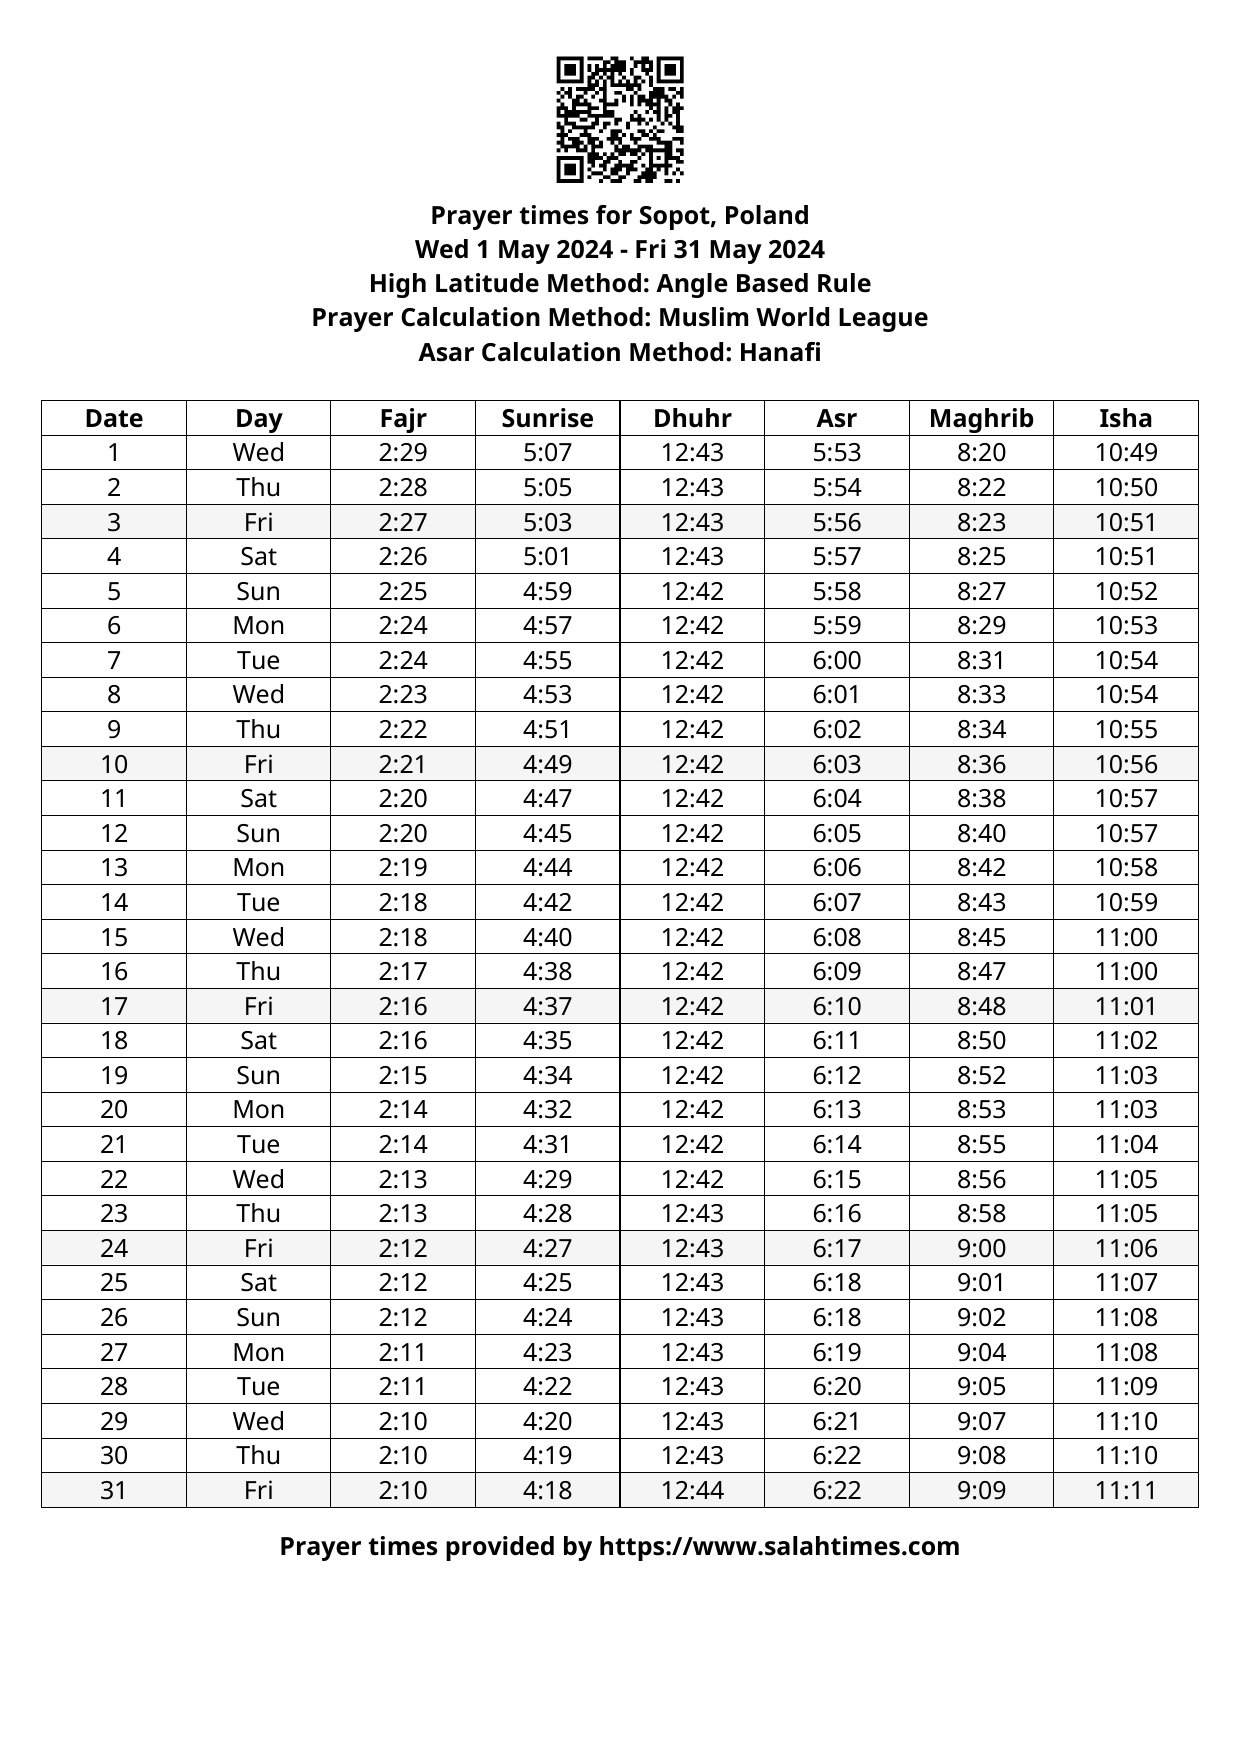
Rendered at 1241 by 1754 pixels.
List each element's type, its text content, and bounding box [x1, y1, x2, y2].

table_cell 10:57 [1054, 816, 1198, 849]
table_cell Tue [187, 885, 330, 919]
table_cell 8:53 [910, 1093, 1053, 1126]
table_cell 10 [42, 747, 186, 780]
table_cell 11:01 [1054, 989, 1198, 1022]
table_cell Tue [187, 1369, 330, 1403]
table_cell 8:27 [910, 574, 1053, 607]
table_cell 4:20 [476, 1404, 619, 1437]
table_cell 6:16 [765, 1196, 909, 1230]
table_cell 12:43 [621, 470, 764, 504]
table_cell 11:05 [1054, 1162, 1198, 1195]
table_cell 12:42 [621, 989, 764, 1022]
text Asar Calculation Method: Hanafi [42, 334, 1198, 368]
table_cell 2:13 [331, 1196, 475, 1230]
table_cell Thu [187, 712, 330, 746]
table_cell Sat [187, 781, 330, 815]
table_cell 10:49 [1054, 436, 1198, 469]
table_cell 9 [42, 712, 186, 746]
table_cell 8 [42, 678, 186, 711]
table_cell 3 [42, 505, 186, 538]
text High Latitude Method: Angle Based Rule [42, 266, 1198, 300]
table_cell 2:10 [331, 1473, 475, 1507]
table_cell 11:00 [1054, 920, 1198, 953]
table_cell 5:03 [476, 505, 619, 538]
table_cell 12:42 [621, 1162, 764, 1195]
table_cell 11:10 [1054, 1404, 1198, 1437]
table_cell 6:18 [765, 1266, 909, 1299]
table_cell 4:51 [476, 712, 619, 746]
table_cell 4:25 [476, 1266, 619, 1299]
table_cell 12:42 [621, 816, 764, 849]
table_cell 4:42 [476, 885, 619, 919]
table_cell 5 [42, 574, 186, 607]
table_cell 8:38 [910, 781, 1053, 815]
table_cell 4:34 [476, 1058, 619, 1092]
table_cell Wed [187, 1404, 330, 1437]
table_cell 12:43 [621, 1335, 764, 1368]
table_cell 2:10 [331, 1404, 475, 1437]
table_cell 8:56 [910, 1162, 1053, 1195]
table_cell 2:13 [331, 1162, 475, 1195]
table_cell 10:57 [1054, 781, 1198, 815]
table_cell 2:16 [331, 1024, 475, 1057]
table_cell 9:04 [910, 1335, 1053, 1368]
table_cell 9:09 [910, 1473, 1053, 1507]
table_cell 6:15 [765, 1162, 909, 1195]
table_cell 12:42 [621, 920, 764, 953]
table_cell 11 [42, 781, 186, 815]
table_cell 12:43 [621, 505, 764, 538]
table_cell 4 [42, 539, 186, 573]
table_cell 20 [42, 1093, 186, 1126]
table_cell 6:00 [765, 643, 909, 677]
table_cell 12:44 [621, 1473, 764, 1507]
table_cell 12:42 [621, 747, 764, 780]
table_cell 2:25 [331, 574, 475, 607]
table_cell 9:01 [910, 1266, 1053, 1299]
table_cell 8:47 [910, 954, 1053, 988]
table_cell 4:22 [476, 1369, 619, 1403]
table_header Asr [765, 401, 909, 434]
table_cell 2:20 [331, 816, 475, 849]
table_cell 5:53 [765, 436, 909, 469]
table_cell 9:02 [910, 1300, 1053, 1334]
table_cell 8:25 [910, 539, 1053, 573]
picture [542, 41, 699, 198]
table_cell 10:54 [1054, 678, 1198, 711]
table_cell 27 [42, 1335, 186, 1368]
table_cell 10:55 [1054, 712, 1198, 746]
table_cell 11:05 [1054, 1196, 1198, 1230]
table_cell 12:43 [621, 1266, 764, 1299]
table_cell 8:50 [910, 1024, 1053, 1057]
table_cell 12:43 [621, 1404, 764, 1437]
table_cell 8:42 [910, 851, 1053, 884]
table_cell 6:11 [765, 1024, 909, 1057]
table_cell 10:53 [1054, 609, 1198, 642]
table_cell 11:08 [1054, 1300, 1198, 1334]
table_cell 6:02 [765, 712, 909, 746]
text Prayer times for Sopot, Poland [42, 198, 1198, 232]
table_cell Sat [187, 1266, 330, 1299]
table_cell 6:12 [765, 1058, 909, 1092]
table_cell 11:04 [1054, 1127, 1198, 1161]
table_cell 10:54 [1054, 643, 1198, 677]
table_cell 17 [42, 989, 186, 1022]
table_cell 11:00 [1054, 954, 1198, 988]
table_cell Wed [187, 1162, 330, 1195]
table_cell 12:42 [621, 643, 764, 677]
table_cell 12:42 [621, 1058, 764, 1092]
table_cell 10:51 [1054, 505, 1198, 538]
table_cell 5:58 [765, 574, 909, 607]
table_cell 6 [42, 609, 186, 642]
table_cell Mon [187, 1335, 330, 1368]
table_cell 4:29 [476, 1162, 619, 1195]
table_cell 8:52 [910, 1058, 1053, 1092]
table_cell 2:18 [331, 920, 475, 953]
table_cell 8:29 [910, 609, 1053, 642]
table_cell 4:27 [476, 1231, 619, 1264]
table_cell 12:42 [621, 1093, 764, 1126]
table_cell 12:43 [621, 1231, 764, 1264]
table_cell 23 [42, 1196, 186, 1230]
text Wed 1 May 2024 - Fri 31 May 2024 [42, 232, 1198, 266]
table_cell 11:06 [1054, 1231, 1198, 1264]
table_cell 8:43 [910, 885, 1053, 919]
table_cell 6:22 [765, 1473, 909, 1507]
table_cell 2:29 [331, 436, 475, 469]
table_cell 2:16 [331, 989, 475, 1022]
table_cell 10:56 [1054, 747, 1198, 780]
table_cell 11:02 [1054, 1024, 1198, 1057]
table_cell 6:05 [765, 816, 909, 849]
table_cell 2 [42, 470, 186, 504]
table_cell 5:07 [476, 436, 619, 469]
table_cell 5:54 [765, 470, 909, 504]
table_cell Tue [187, 643, 330, 677]
table_cell 6:14 [765, 1127, 909, 1161]
table_cell 11:08 [1054, 1335, 1198, 1368]
table_cell Wed [187, 920, 330, 953]
table_cell 31 [42, 1473, 186, 1507]
table_cell 30 [42, 1439, 186, 1472]
table_cell 4:47 [476, 781, 619, 815]
table_cell 28 [42, 1369, 186, 1403]
table_cell Wed [187, 678, 330, 711]
table_cell 4:40 [476, 920, 619, 953]
table_cell 4:49 [476, 747, 619, 780]
table_cell Thu [187, 1439, 330, 1472]
table_cell 7 [42, 643, 186, 677]
table_cell 21 [42, 1127, 186, 1161]
table_cell 11:11 [1054, 1473, 1198, 1507]
table_cell 10:50 [1054, 470, 1198, 504]
table_cell 9:08 [910, 1439, 1053, 1472]
table_cell 5:59 [765, 609, 909, 642]
table_cell 6:06 [765, 851, 909, 884]
table_cell Sun [187, 1300, 330, 1334]
table_cell 12:43 [621, 1196, 764, 1230]
table_cell 9:05 [910, 1369, 1053, 1403]
table_cell 2:24 [331, 643, 475, 677]
text Prayer times provided by https://www.salahtimes.com [42, 1528, 1198, 1563]
table_header Date [42, 401, 186, 434]
table_cell 12:43 [621, 539, 764, 573]
table_cell 1 [42, 436, 186, 469]
table_cell 4:44 [476, 851, 619, 884]
table_cell 11:10 [1054, 1439, 1198, 1472]
table_cell 5:57 [765, 539, 909, 573]
table_cell 2:14 [331, 1093, 475, 1126]
table_cell 22 [42, 1162, 186, 1195]
table_cell Sat [187, 1024, 330, 1057]
table_cell 2:22 [331, 712, 475, 746]
table_cell 8:58 [910, 1196, 1053, 1230]
table_cell 9:07 [910, 1404, 1053, 1437]
table_cell 16 [42, 954, 186, 988]
table_cell 4:35 [476, 1024, 619, 1057]
table_cell 2:12 [331, 1300, 475, 1334]
table_cell 5:01 [476, 539, 619, 573]
table_cell Thu [187, 954, 330, 988]
table_cell 12:43 [621, 436, 764, 469]
table_cell 4:38 [476, 954, 619, 988]
table_cell 4:53 [476, 678, 619, 711]
table_cell 12:42 [621, 885, 764, 919]
table_cell 8:48 [910, 989, 1053, 1022]
table_cell Fri [187, 1473, 330, 1507]
table_cell 12:42 [621, 712, 764, 746]
table_cell 2:21 [331, 747, 475, 780]
table_cell 4:32 [476, 1093, 619, 1126]
table_cell Wed [187, 436, 330, 469]
table_cell 8:40 [910, 816, 1053, 849]
table_header Maghrib [910, 401, 1053, 434]
table_cell Sun [187, 816, 330, 849]
table_cell 4:57 [476, 609, 619, 642]
table_cell 2:20 [331, 781, 475, 815]
table_cell 12 [42, 816, 186, 849]
table_cell 6:20 [765, 1369, 909, 1403]
table_cell 4:31 [476, 1127, 619, 1161]
table_cell 2:12 [331, 1266, 475, 1299]
table_cell Mon [187, 609, 330, 642]
table_cell 5:05 [476, 470, 619, 504]
table_cell 12:43 [621, 1300, 764, 1334]
table_cell 6:10 [765, 989, 909, 1022]
table_cell 26 [42, 1300, 186, 1334]
table_cell 8:34 [910, 712, 1053, 746]
table_cell Thu [187, 470, 330, 504]
table_cell 12:43 [621, 1439, 764, 1472]
table_cell 6:22 [765, 1439, 909, 1472]
table_cell 4:18 [476, 1473, 619, 1507]
table_cell 6:01 [765, 678, 909, 711]
table_header Isha [1054, 401, 1198, 434]
table_cell 4:24 [476, 1300, 619, 1334]
table_cell 12:42 [621, 954, 764, 988]
table_cell 19 [42, 1058, 186, 1092]
table_cell 2:28 [331, 470, 475, 504]
table_cell 2:11 [331, 1335, 475, 1368]
table_cell 18 [42, 1024, 186, 1057]
table_cell 24 [42, 1231, 186, 1264]
table_cell 11:07 [1054, 1266, 1198, 1299]
table_cell 2:17 [331, 954, 475, 988]
table_cell 10:52 [1054, 574, 1198, 607]
table_cell Thu [187, 1196, 330, 1230]
table_cell 6:19 [765, 1335, 909, 1368]
table_cell 13 [42, 851, 186, 884]
table_cell 10:58 [1054, 851, 1198, 884]
table_cell 2:26 [331, 539, 475, 573]
table_cell 2:11 [331, 1369, 475, 1403]
table_cell Tue [187, 1127, 330, 1161]
table_cell 2:12 [331, 1231, 475, 1264]
table_cell Fri [187, 989, 330, 1022]
table_cell 8:20 [910, 436, 1053, 469]
table_cell Sat [187, 539, 330, 573]
table_cell 12:42 [621, 1127, 764, 1161]
table_cell 2:14 [331, 1127, 475, 1161]
table_cell 6:07 [765, 885, 909, 919]
table_cell 8:31 [910, 643, 1053, 677]
table_cell 12:42 [621, 574, 764, 607]
table_cell 8:23 [910, 505, 1053, 538]
table_cell 8:45 [910, 920, 1053, 953]
table_cell 14 [42, 885, 186, 919]
table_cell 12:43 [621, 1369, 764, 1403]
table_cell 12:42 [621, 851, 764, 884]
table_cell 4:55 [476, 643, 619, 677]
table_cell 6:21 [765, 1404, 909, 1437]
table_cell 8:36 [910, 747, 1053, 780]
table_cell Fri [187, 747, 330, 780]
table_cell 6:18 [765, 1300, 909, 1334]
table_cell Fri [187, 505, 330, 538]
table_cell 2:15 [331, 1058, 475, 1092]
text Prayer Calculation Method: Muslim World League [42, 300, 1198, 334]
table_cell Mon [187, 851, 330, 884]
table_cell 4:28 [476, 1196, 619, 1230]
table_cell 6:13 [765, 1093, 909, 1126]
table_cell 29 [42, 1404, 186, 1437]
table_cell 4:19 [476, 1439, 619, 1472]
table_cell 9:00 [910, 1231, 1053, 1264]
table_cell 4:45 [476, 816, 619, 849]
table_cell 8:55 [910, 1127, 1053, 1161]
table_cell 2:18 [331, 885, 475, 919]
table_cell Sun [187, 574, 330, 607]
table_cell 6:17 [765, 1231, 909, 1264]
table_cell 2:19 [331, 851, 475, 884]
table_cell Fri [187, 1231, 330, 1264]
table_header Dhuhr [621, 401, 764, 434]
table_cell 10:51 [1054, 539, 1198, 573]
table_cell Mon [187, 1093, 330, 1126]
table_header Day [187, 401, 330, 434]
table_cell 2:24 [331, 609, 475, 642]
table_cell 6:09 [765, 954, 909, 988]
table_cell 4:23 [476, 1335, 619, 1368]
table_cell 11:03 [1054, 1058, 1198, 1092]
table_cell 10:59 [1054, 885, 1198, 919]
table_cell 4:37 [476, 989, 619, 1022]
table_cell 25 [42, 1266, 186, 1299]
table_cell 6:03 [765, 747, 909, 780]
table_cell 12:42 [621, 678, 764, 711]
table_cell 11:03 [1054, 1093, 1198, 1126]
table_cell 6:04 [765, 781, 909, 815]
table_cell 12:42 [621, 609, 764, 642]
table_header Sunrise [476, 401, 619, 434]
table_cell 8:33 [910, 678, 1053, 711]
table_cell 4:59 [476, 574, 619, 607]
table_cell 11:09 [1054, 1369, 1198, 1403]
table_cell 2:27 [331, 505, 475, 538]
table_cell Sun [187, 1058, 330, 1092]
table_cell 15 [42, 920, 186, 953]
table_cell 6:08 [765, 920, 909, 953]
table_cell 12:42 [621, 1024, 764, 1057]
table_cell 2:23 [331, 678, 475, 711]
table_cell 12:42 [621, 781, 764, 815]
table_cell 5:56 [765, 505, 909, 538]
table_cell 2:10 [331, 1439, 475, 1472]
table_header Fajr [331, 401, 475, 434]
table_cell 8:22 [910, 470, 1053, 504]
